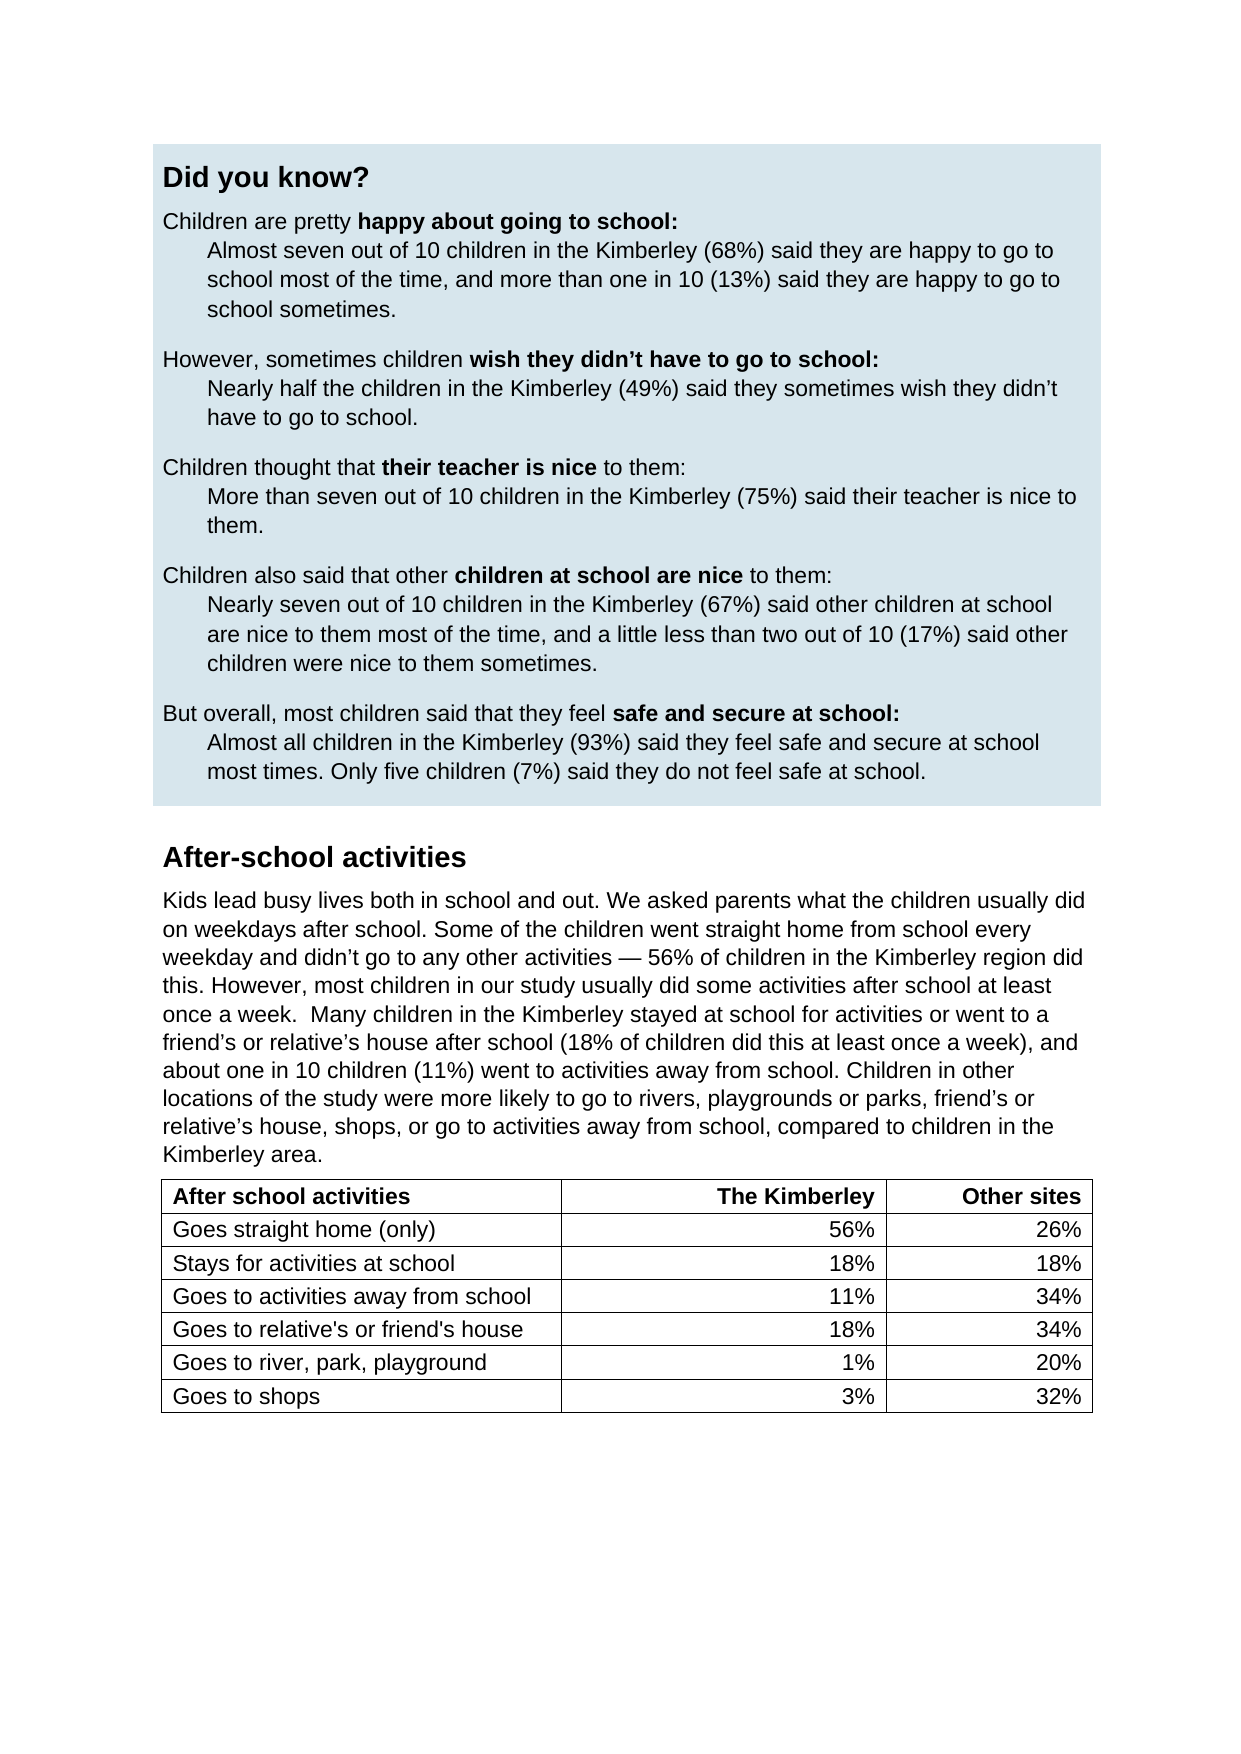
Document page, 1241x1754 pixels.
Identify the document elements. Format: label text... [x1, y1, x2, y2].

table_cell 1% [562, 1346, 886, 1379]
table_cell 34% [887, 1313, 1092, 1345]
table_cell 18% [562, 1313, 886, 1345]
subtitle Did you know? [153, 144, 1101, 185]
table_cell Goes straight home (only) [162, 1214, 561, 1246]
table_cell 18% [887, 1247, 1092, 1279]
table_cell Goes to river, park, playground [162, 1346, 561, 1379]
table_cell Stays for activities at school [162, 1247, 561, 1279]
text However, sometimes children wish they didn’t have to go to school: Nearly half the children in the Kimberley (49%) said they sometimes wish they didn’t have to go to school. [153, 322, 1101, 431]
text But overall, most children said that they feel safe and secure at school: Almost all children in the Kimberley (93%) said they feel safe and secure at school most times. Only five children (7%) said they do not feel safe at school. [153, 677, 1101, 806]
table_cell 11% [562, 1280, 886, 1312]
table_cell 56% [562, 1214, 886, 1246]
text Kids lead busy lives both in school and out. We asked parents what the children usually did on weekdays after school. Some of the children went straight home from school every weekday and didn’t go to any other activities — 56% of children in the Kimberley region did this. However, most children in our study usually did some activities after school at least once a week. Many children in the Kimberley stayed at school for activities or went to a friend’s or relative’s house after school (18% of children did this at least once a week), and about one in 10 children (11%) went to activities away from school. Children in other locations of the study were more likely to go to rivers, playgrounds or parks, friend’s or relative’s house, shops, or go to activities away from school, compared to children in the Kimberley area. [162, 886, 1090, 1167]
text Children also said that other children at school are nice to them: Nearly seven out of 10 children in the Kimberley (67%) said other children at school are nice to them most of the time, and a little less than two out of 10 (17%) said other children were nice to them sometimes. [153, 539, 1101, 677]
text Children thought that their teacher is nice to them: More than seven out of 10 children in the Kimberley (75%) said their teacher is nice to them. [153, 431, 1101, 539]
table_cell Goes to activities away from school [162, 1280, 561, 1312]
table_cell 32% [887, 1380, 1092, 1412]
text Children are pretty happy about going to school: Almost seven out of 10 children in the Kimberley (68%) said they are happy to go to school most of the time, and more than one in 10 (13%) said they are happy to go to school sometimes. [153, 185, 1101, 322]
table_cell Goes to shops [162, 1380, 561, 1412]
table_cell 20% [887, 1346, 1092, 1379]
subtitle After-school activities [162, 844, 1090, 873]
table_cell 3% [562, 1380, 886, 1412]
table_header After school activities [162, 1180, 561, 1212]
table_cell 26% [887, 1214, 1092, 1246]
table_cell 34% [887, 1280, 1092, 1312]
table_cell 18% [562, 1247, 886, 1279]
table_header Other sites [887, 1180, 1092, 1212]
table_cell Goes to relative's or friend's house [162, 1313, 561, 1345]
table_header The Kimberley [562, 1180, 886, 1212]
